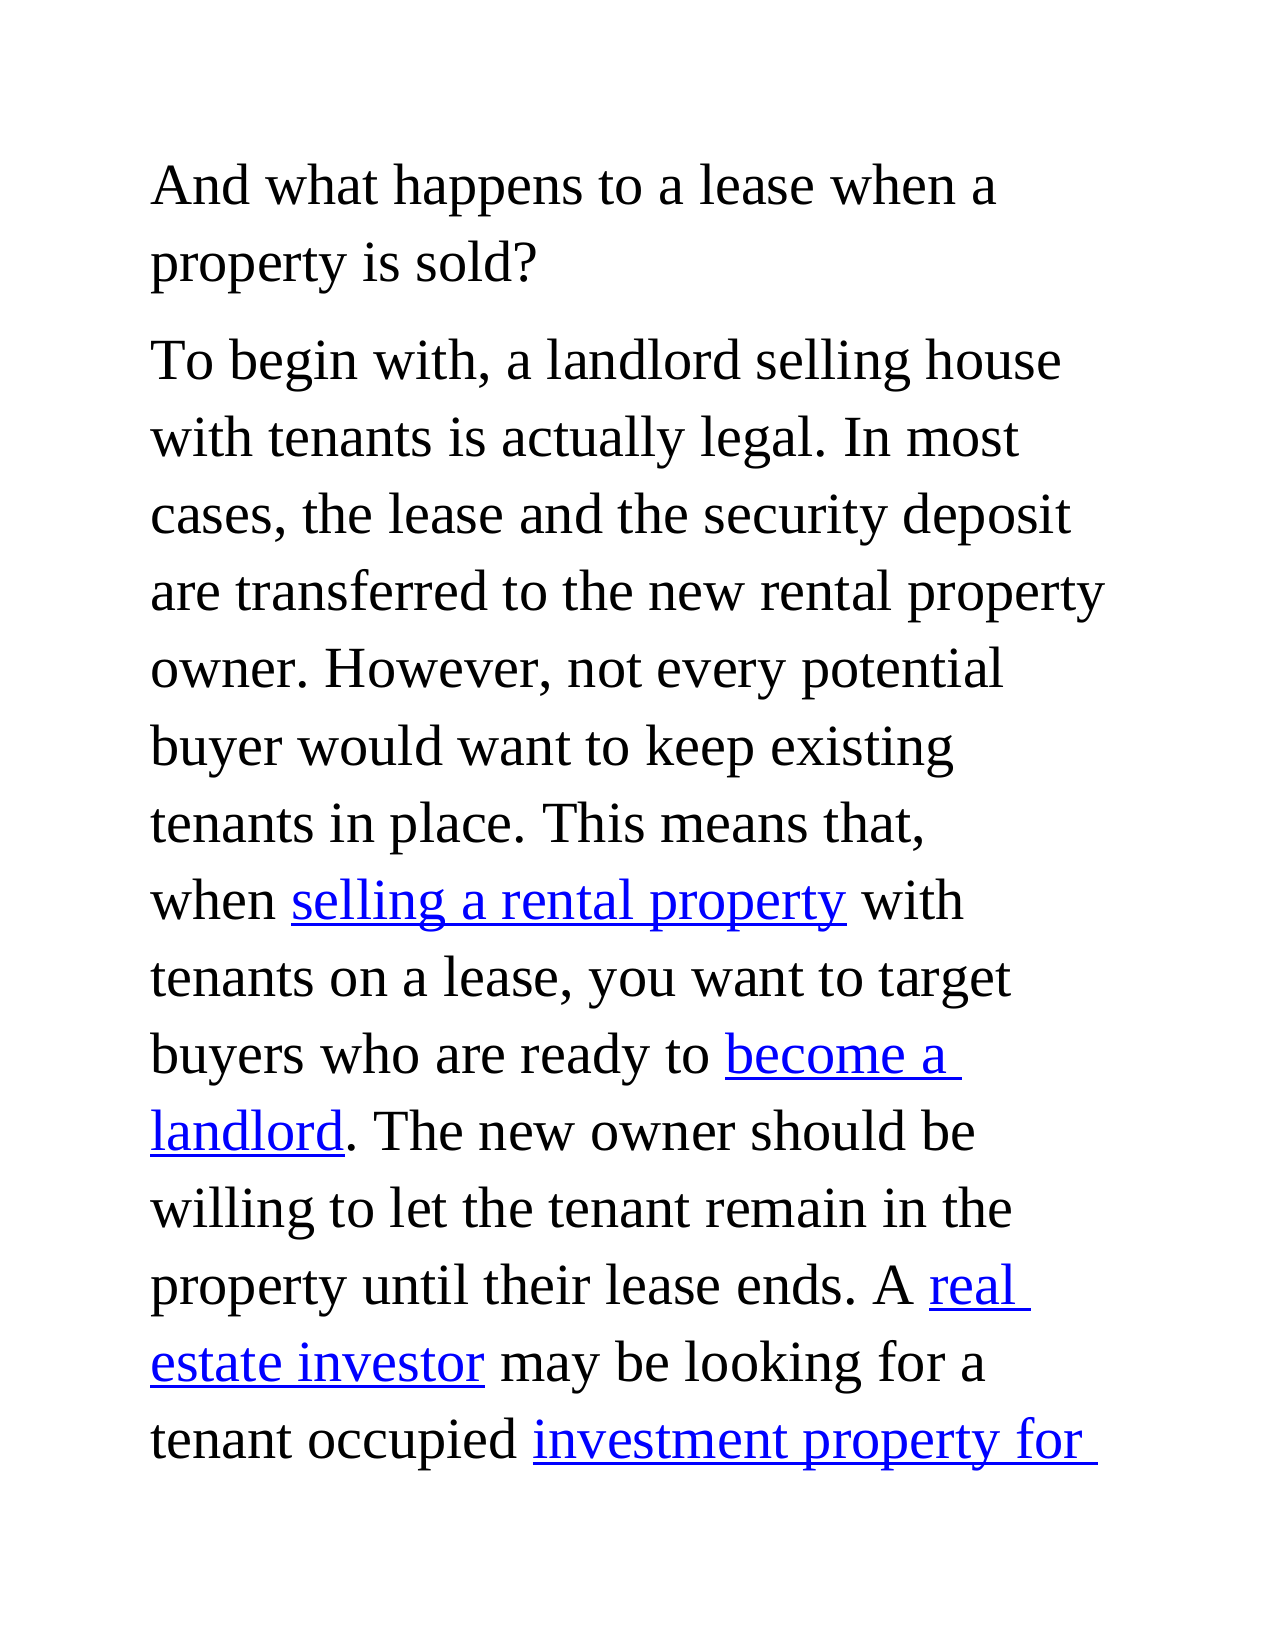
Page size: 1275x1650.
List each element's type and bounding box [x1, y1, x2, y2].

text [150, 150, 1125, 294]
text [150, 325, 1125, 1471]
